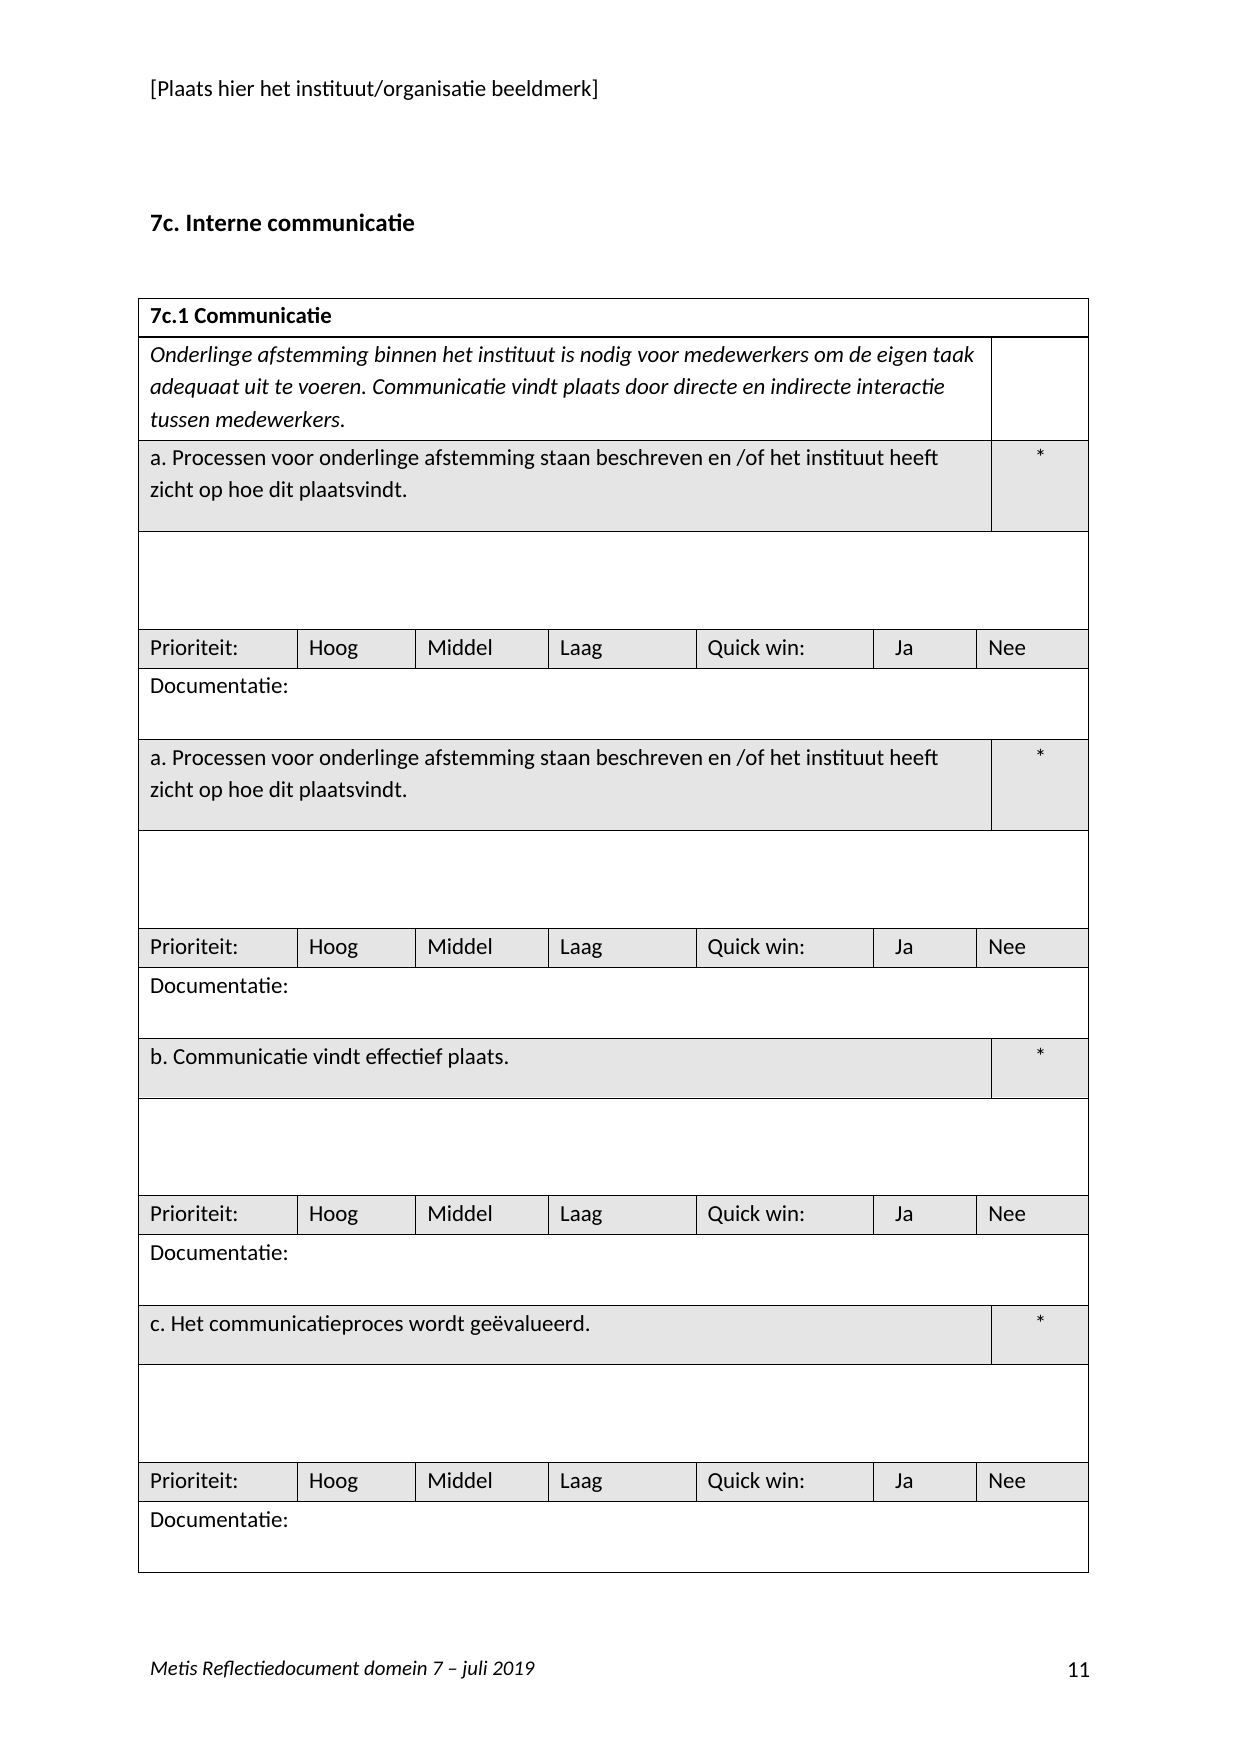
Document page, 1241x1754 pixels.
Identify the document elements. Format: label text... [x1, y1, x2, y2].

table_cell Middel [416, 1463, 548, 1501]
table_cell Prioriteit: [139, 630, 297, 668]
table_cell Ja [874, 929, 976, 967]
table_cell Quick win: [697, 1463, 873, 1501]
table_cell Ja [874, 1463, 976, 1501]
table_cell Onderlinge afstemming binnen het instituut is nodig voor medewerkers om de eigen taak adequaat uit te voeren. Communicatie vindt plaats door directe en indirecte interactie tussen medewerkers. [139, 338, 991, 439]
table_cell [139, 831, 1088, 928]
table_cell Hoog [298, 630, 415, 668]
table_cell Hoog [298, 1463, 415, 1501]
table_cell Nee [977, 929, 1088, 967]
table_cell Documentatie: [139, 1502, 1088, 1572]
table_cell Prioriteit: [139, 1463, 297, 1501]
table_cell * [992, 740, 1088, 830]
table_cell a. Processen voor onderlinge afstemming staan beschreven en /of het instituut heeft zicht op hoe dit plaatsvindt. [139, 740, 991, 830]
table_cell Middel [416, 630, 548, 668]
table_cell Laag [549, 1463, 696, 1501]
table_cell Laag [549, 929, 696, 967]
table_cell [139, 532, 1088, 629]
table_cell * [992, 1039, 1088, 1097]
table_cell [139, 1365, 1088, 1462]
table_cell Documentatie: [139, 968, 1088, 1038]
table_cell Quick win: [697, 1196, 873, 1234]
table_cell [992, 338, 1088, 439]
table_cell * [992, 441, 1088, 531]
table_cell c. Het communicatieproces wordt geëvalueerd. [139, 1306, 991, 1364]
table_cell a. Processen voor onderlinge afstemming staan beschreven en /of het instituut heeft zicht op hoe dit plaatsvindt. [139, 441, 991, 531]
text 7c. Interne communicatie [150, 207, 1090, 237]
table_cell Prioriteit: [139, 929, 297, 967]
table_cell b. Communicatie vindt effectief plaats. [139, 1039, 991, 1097]
table_cell Middel [416, 929, 548, 967]
table_cell Prioriteit: [139, 1196, 297, 1234]
table_cell Hoog [298, 1196, 415, 1234]
table_cell [139, 1099, 1088, 1195]
table_cell Hoog [298, 929, 415, 967]
table_cell Documentatie: [139, 1235, 1088, 1305]
table_cell Nee [977, 630, 1088, 668]
table_cell Quick win: [697, 630, 873, 668]
table_cell Laag [549, 630, 696, 668]
table_cell Laag [549, 1196, 696, 1234]
table_cell Middel [416, 1196, 548, 1234]
table_header 7c.1 Communicatie [139, 299, 1088, 336]
table_cell * [992, 1306, 1088, 1364]
table_cell Quick win: [697, 929, 873, 967]
table_cell Nee [977, 1196, 1088, 1234]
table_cell Ja [874, 630, 976, 668]
table_cell Nee [977, 1463, 1088, 1501]
table_cell Documentatie: [139, 669, 1088, 739]
table_cell Ja [874, 1196, 976, 1234]
